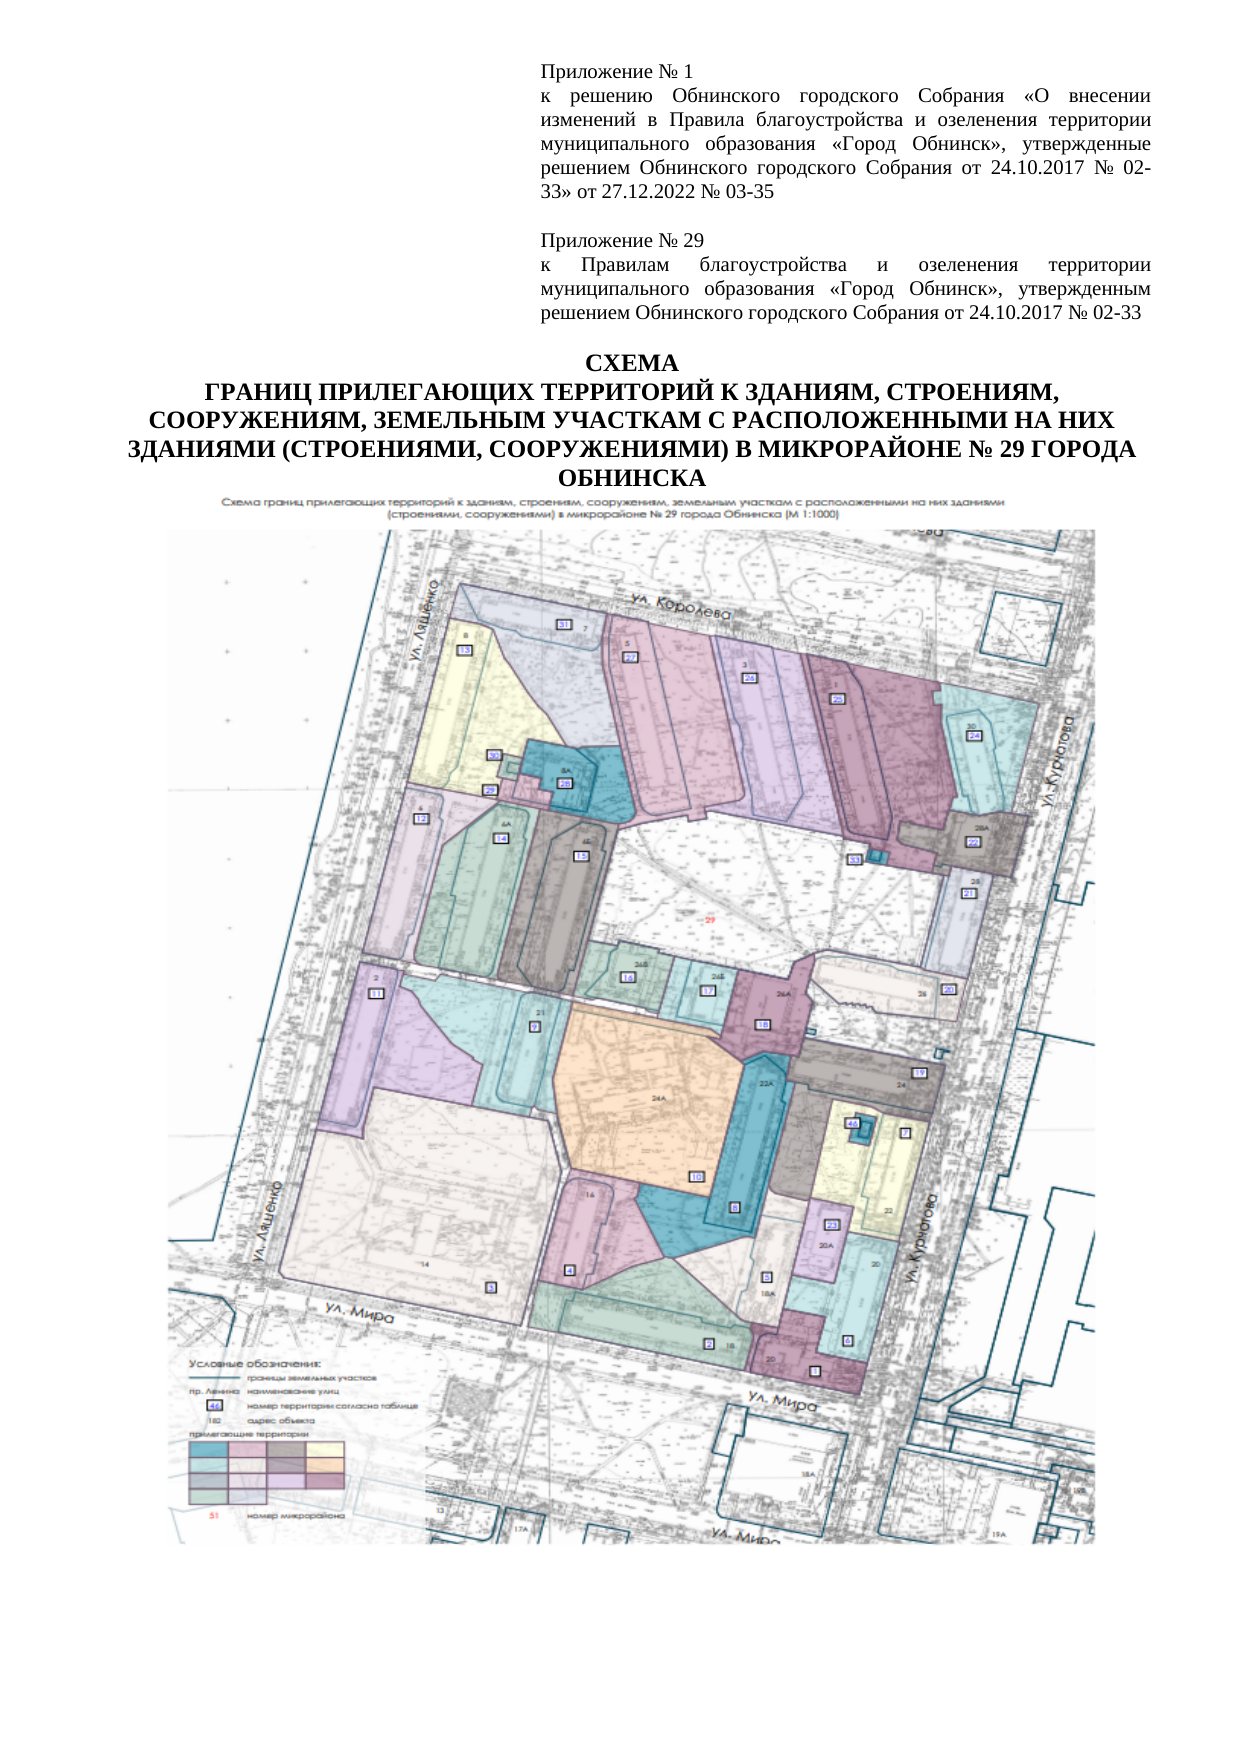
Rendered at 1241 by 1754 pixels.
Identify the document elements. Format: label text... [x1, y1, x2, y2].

title ГРАНИЦ ПРИЛЕГАЮЩИХ ТЕРРИТОРИЙ К ЗДАНИЯМ, СТРОЕНИЯМ, [112, 377, 1152, 405]
text Приложение № 1 [540, 59, 1152, 83]
text Приложение № 29 [540, 227, 1152, 252]
title СХЕМА [112, 348, 1152, 377]
picture [161, 491, 1103, 1548]
text к решению Обнинского городского Собрания «О внесении изменений в Правила благоустройства и озеленения территории муниципального образования «Город Обнинск», утвержденные решением Обнинского городского Собрания от 24.10.2017 № 02-33» от 27.12.2022 № 03-35 [540, 83, 1152, 203]
text к Правилам благоустройства и озеленения территории муниципального образования «Город Обнинск», утвержденным решением Обнинского городского Собрания от 24.10.2017 № 02-33 [540, 252, 1152, 324]
title СООРУЖЕНИЯМ, ЗЕМЕЛЬНЫМ УЧАСТКАМ С РАСПОЛОЖЕННЫМИ НА НИХ [112, 405, 1152, 434]
